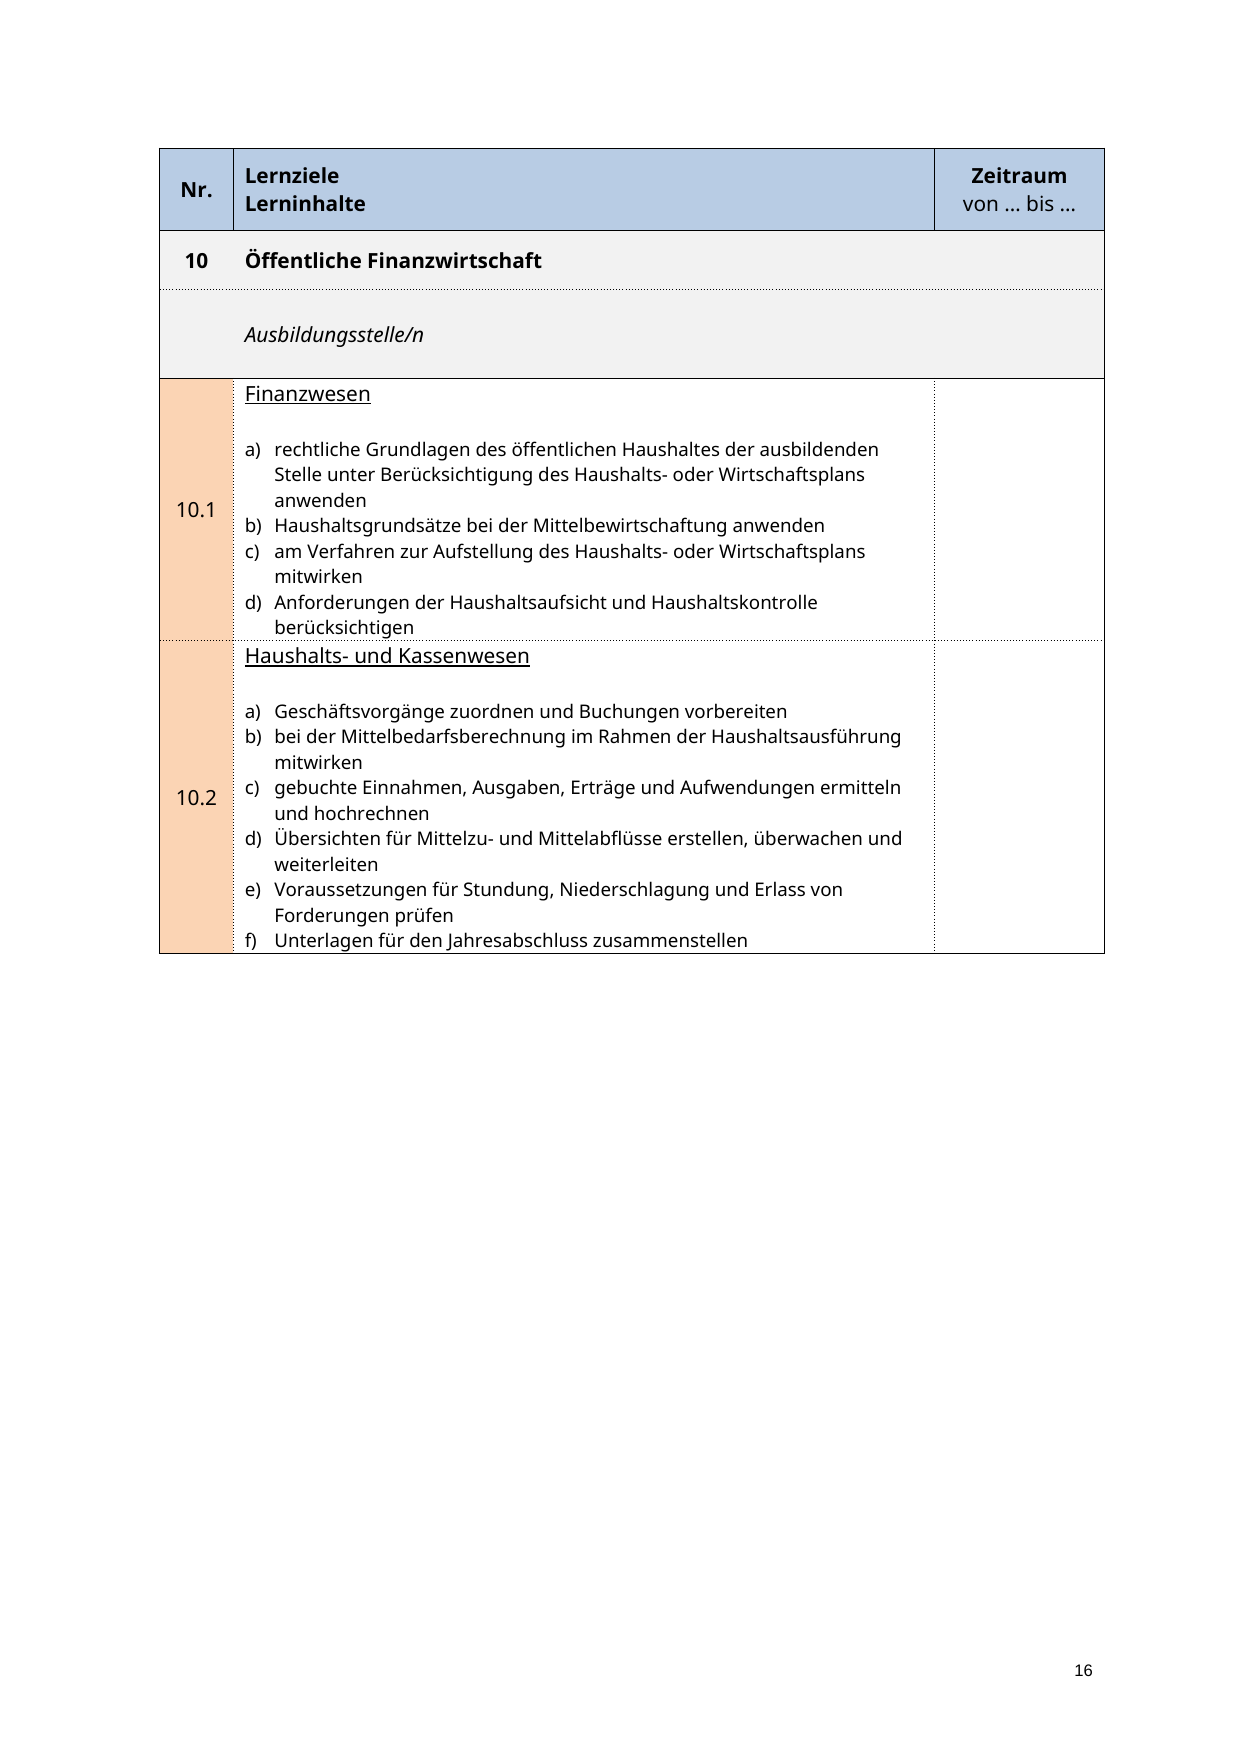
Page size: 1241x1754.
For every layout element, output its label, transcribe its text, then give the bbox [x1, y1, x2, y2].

table_cell Ausbildungsstelle/n [233, 289, 440, 378]
table_cell Haushalts- und Kassenwesen a) Geschäftsvorgänge zuordnen und Buchungen vorbereiten b) bei der Mittelbedarfsberechnung im Rahmen der Haushaltsausführung mitwirken c) gebuchte Einnahmen, Ausgaben, Erträge und Aufwendungen ermitteln und hochrechnen d) Übersichten für Mittelzu- und Mittelabflüsse erstellen, überwachen und weiterleiten e) Voraussetzungen für Stundung, Niederschlagung und Erlass von Forderungen prüfen f) Unterlagen für den Jahresabschluss zusammenstellen [233, 640, 934, 953]
table_header Nr. [160, 149, 233, 230]
table_header Zeitraum von … bis … [935, 149, 1104, 230]
table_cell 10 [160, 231, 233, 289]
table_cell [934, 379, 1104, 640]
table_cell 10.2 [160, 640, 233, 953]
table_cell [160, 289, 233, 378]
table_header Lernziele Lerninhalte [234, 149, 934, 230]
table_cell Öffentliche Finanzwirtschaft [233, 231, 934, 289]
table_cell 10.1 [160, 379, 233, 640]
table_cell [934, 640, 1104, 953]
table_cell Finanzwesen a) rechtliche Grundlagen des öffentlichen Haushaltes der ausbildenden Stelle unter Berücksichtigung des Haushalts- oder Wirtschaftsplans anwenden b) Haushaltsgrundsätze bei der Mittelbewirtschaftung anwenden c) am Verfahren zur Aufstellung des Haushalts- oder Wirtschaftsplans mitwirken d) Anforderungen der Haushaltsaufsicht und Haushaltskontrolle berücksichtigen [233, 379, 934, 640]
table_cell [440, 289, 1104, 378]
table_cell [934, 231, 1104, 289]
